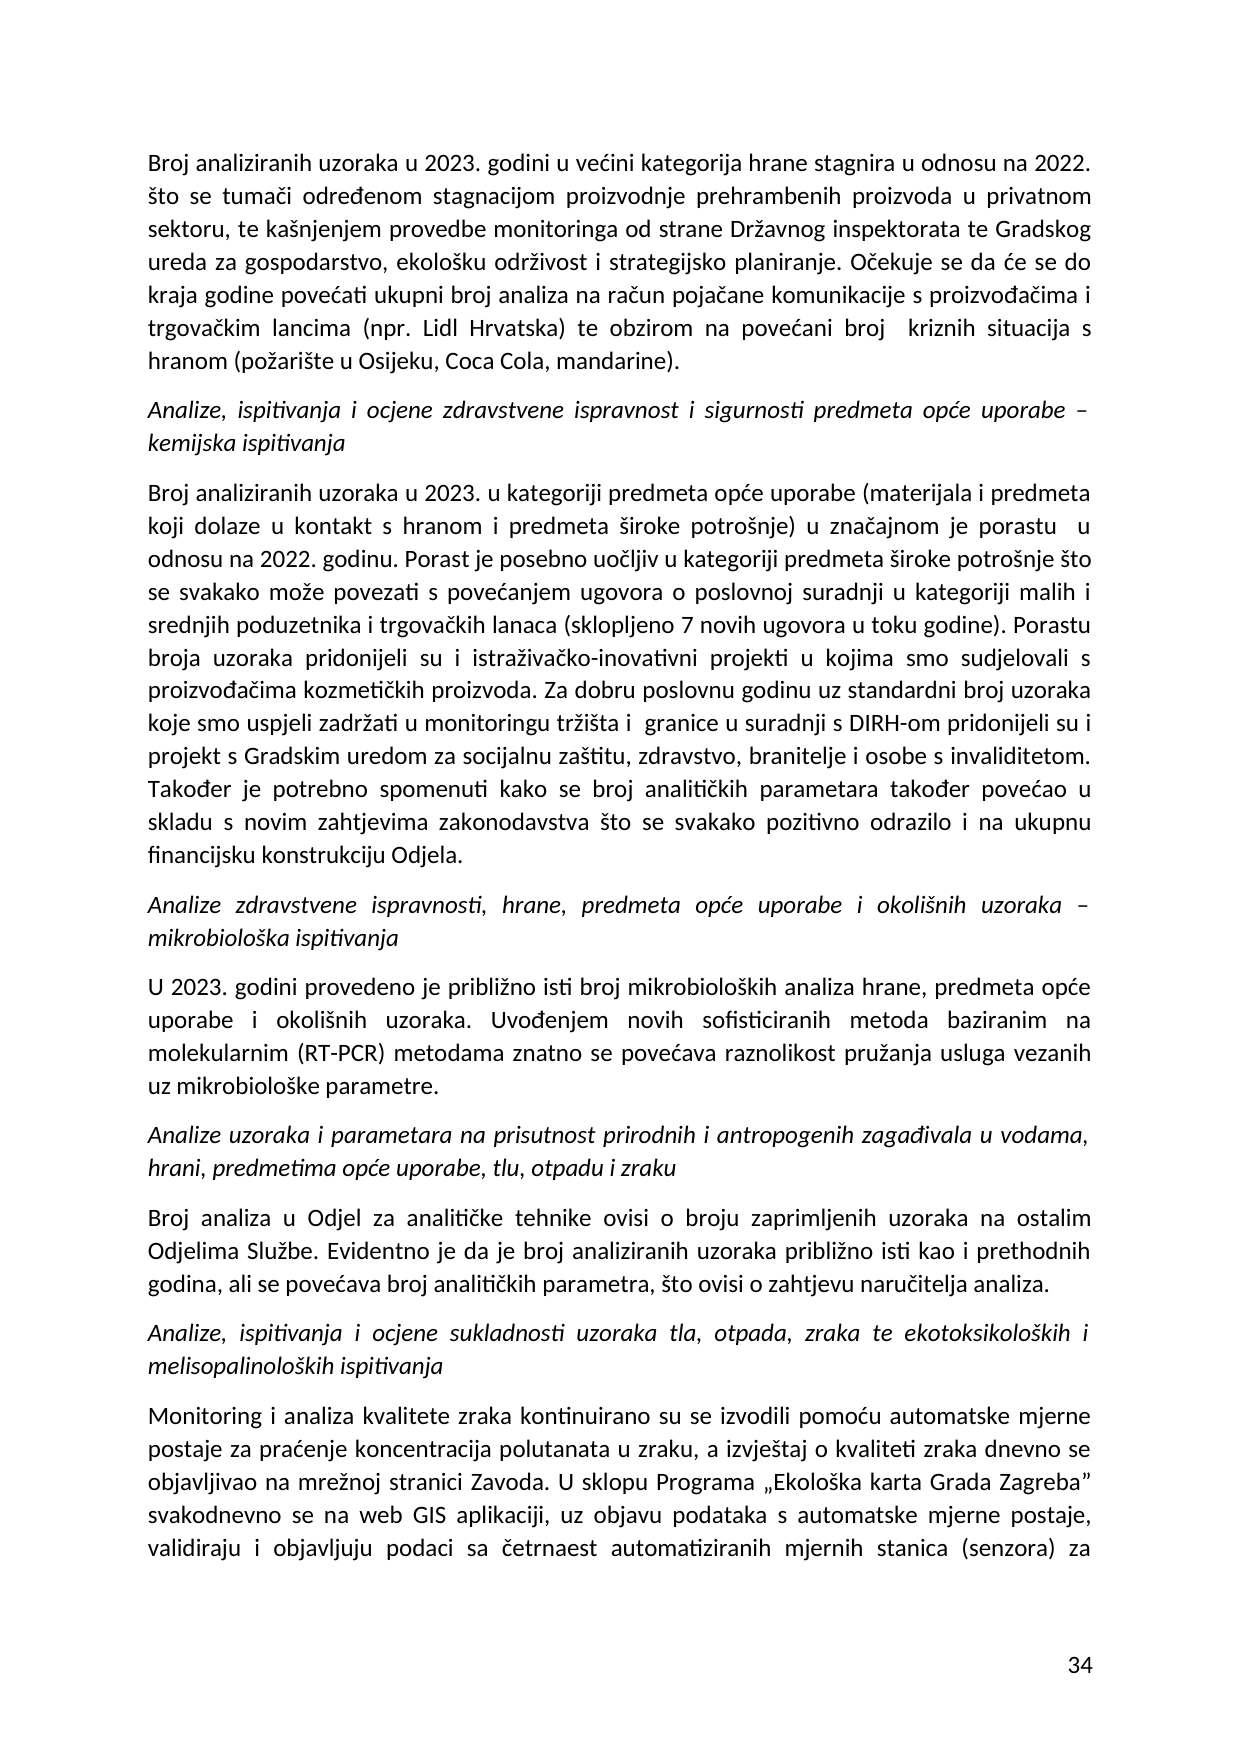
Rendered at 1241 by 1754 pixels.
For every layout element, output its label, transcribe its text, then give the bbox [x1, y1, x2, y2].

text Broj analiziranih uzoraka u 2023. godini u većini kategorija hrane stagnira u odnosu na 2022. što se tumači određenom stagnacijom proizvodnje prehrambenih proizvoda u privatnom sektoru, te kašnjenjem provedbe monitoringa od strane Državnog inspektorata te Gradskog ureda za gospodarstvo, ekološku održivost i strategijsko planiranje. Očekuje se da će se do kraja godine povećati ukupni broj analiza na račun pojačane komunikacije s proizvođačima i trgovačkim lancima (npr. Lidl Hrvatska) te obzirom na povećani broj kriznih situacija s hranom (požarište u Osijeku, Coca Cola, mandarine). [148, 148, 1093, 376]
text Broj analiziranih uzoraka u 2023. u kategoriji predmeta opće uporabe (materijala i predmeta koji dolaze u kontakt s hranom i predmeta široke potrošnje) u značajnom je porastu u odnosu na 2022. godinu. Porast je posebno uočljiv u kategoriji predmeta široke potrošnje što se svakako može povezati s povećanjem ugovora o poslovnoj suradnji u kategoriji malih i srednjih poduzetnika i trgovačkih lanaca (sklopljeno 7 novih ugovora u toku godine). Porastu broja uzoraka pridonijeli su i istraživačko-inovativni projekti u kojima smo sudjelovali s proizvođačima kozmetičkih proizvoda. Za dobru poslovnu godinu uz standardni broj uzoraka koje smo uspjeli zadržati u monitoringu tržišta i granice u suradnji s DIRH-om pridonijeli su i projekt s Gradskim uredom za socijalnu zaštitu, zdravstvo, branitelje i osobe s invaliditetom. Također je potrebno spomenuti kako se broj analitičkih parametara također povećao u skladu s novim zahtjevima zakonodavstva što se svakako pozitivno odrazilo i na ukupnu financijsku konstrukciju Odjela. [148, 477, 1093, 870]
text Analize uzoraka i parametara na prisutnost prirodnih i antropogenih zagađivala u vodama, hrani, predmetima opće uporabe, tlu, otpadu i zraku [148, 1120, 1093, 1183]
text Analize, ispitivanja i ocjene zdravstvene ispravnost i sigurnosti predmeta opće uporabe –kemijska ispitivanja [148, 395, 1093, 458]
text Analize zdravstvene ispravnosti, hrane, predmeta opće uporabe i okolišnih uzoraka – mikrobiološka ispitivanja [148, 889, 1093, 952]
text Analize, ispitivanja i ocjene sukladnosti uzoraka tla, otpada, zraka te ekotoksikoloških i melisopalinoloških ispitivanja [148, 1318, 1093, 1381]
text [148, 1400, 1093, 1562]
text U 2023. godini provedeno je približno isti broj mikrobioloških analiza hrane, predmeta opće uporabe i okolišnih uzoraka. Uvođenjem novih sofisticiranih metoda baziranim na molekularnim (RT-PCR) metodama znatno se povećava raznolikost pružanja usluga vezanih uz mikrobiološke parametre. [148, 971, 1093, 1101]
text Broj analiza u Odjel za analitičke tehnike ovisi o broju zaprimljenih uzoraka na ostalim Odjelima Službe. Evidentno je da je broj analiziranih uzoraka približno isti kao i prethodnih godina, ali se povećava broj analitičkih parametra, što ovisi o zahtjevu naručitelja analiza. [148, 1202, 1093, 1298]
